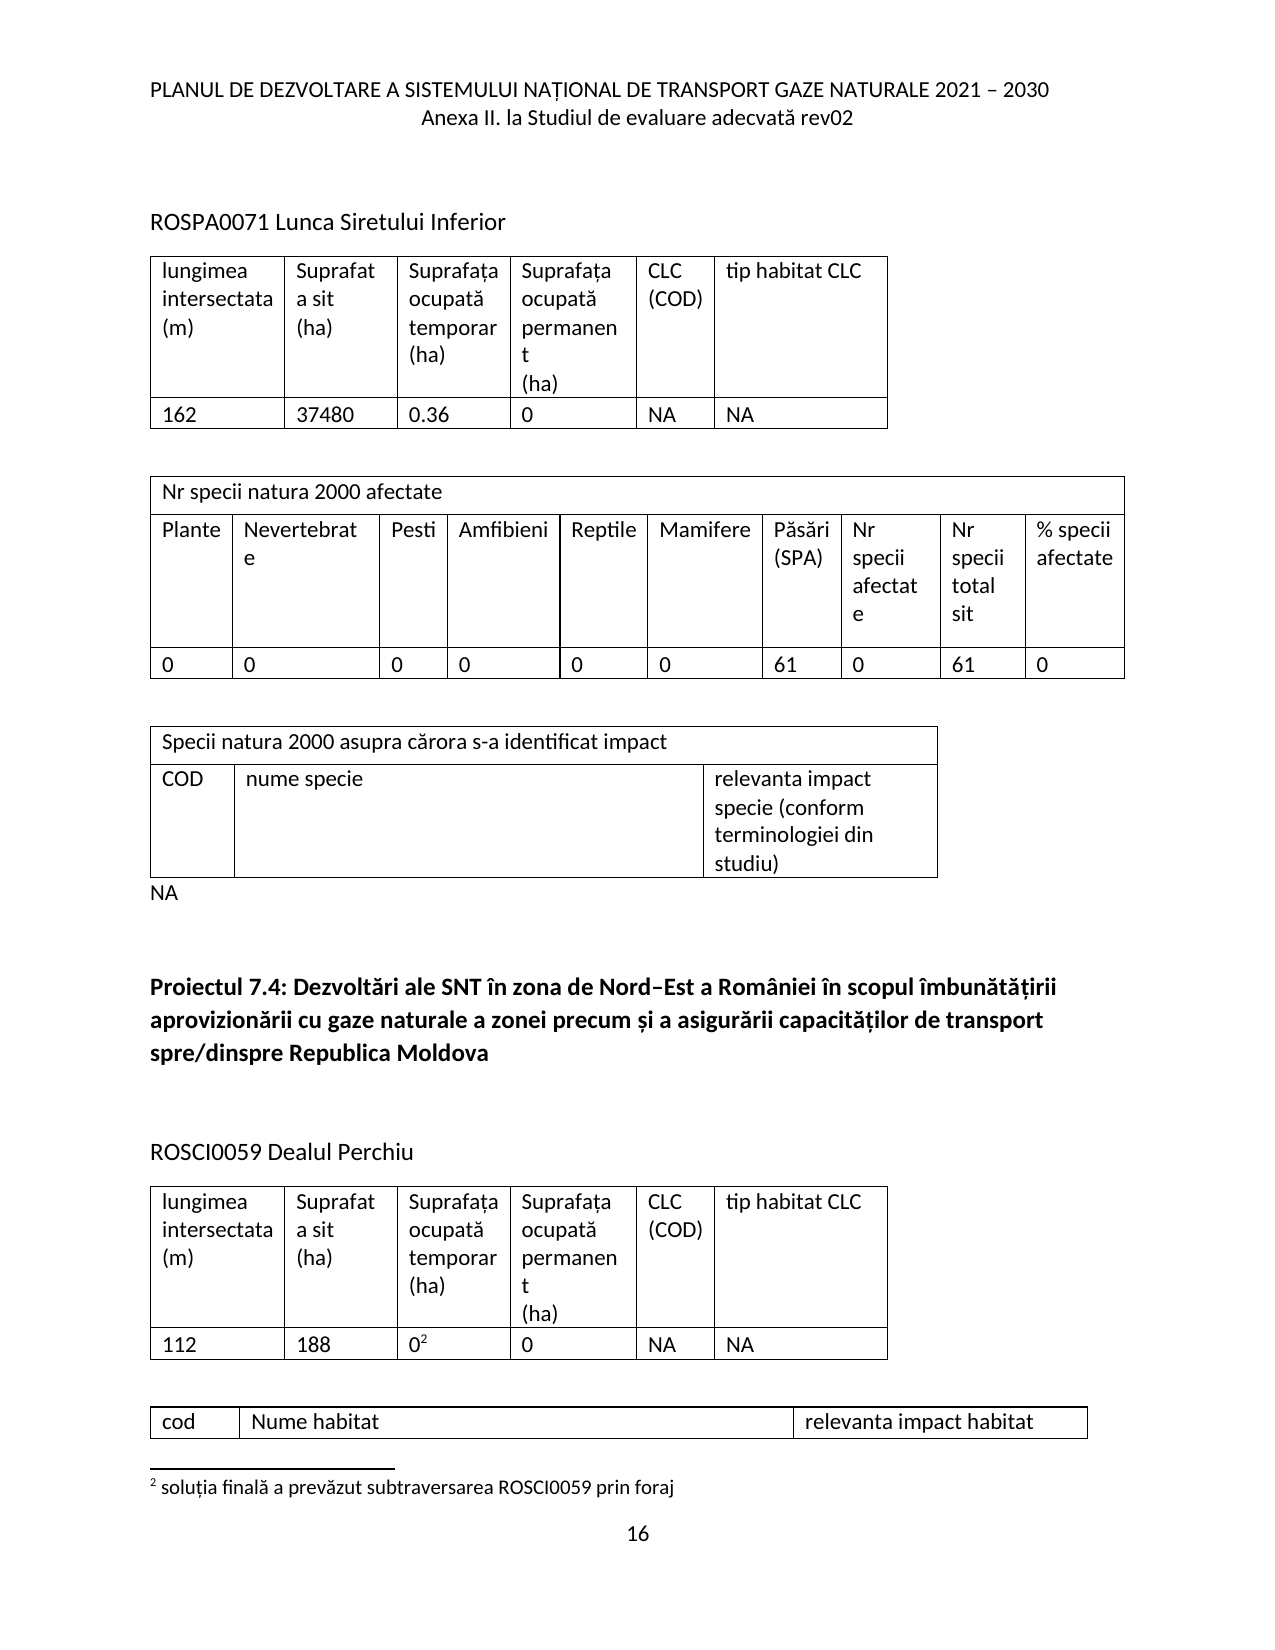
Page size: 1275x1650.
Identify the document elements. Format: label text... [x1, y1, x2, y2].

table_header CLC (COD) [637, 1187, 714, 1327]
table_cell 188 [285, 1328, 397, 1358]
table_cell Păsări (SPA) [763, 515, 841, 647]
table_header Suprafata sit (ha) [285, 257, 397, 397]
table_cell Nevertebrate [233, 515, 379, 647]
table_cell NA [637, 1328, 714, 1358]
table_header lungimea intersectata (m) [151, 257, 284, 397]
table_cell 0.36 [398, 398, 510, 428]
table_cell 61 [763, 648, 841, 678]
table_cell Plante [151, 515, 232, 647]
table_header Nume habitat [240, 1408, 793, 1438]
table_header Nr specii natura 2000 afectate [151, 477, 1124, 514]
table_cell nume specie [235, 765, 703, 877]
text NA [150, 878, 1125, 906]
table_cell 0 [511, 398, 636, 428]
table_header tip habitat CLC [715, 257, 887, 397]
table_cell NA [637, 398, 714, 428]
table_header Suprafața ocupată temporar (ha) [398, 257, 510, 397]
table_cell COD [151, 765, 234, 877]
table_cell relevanta impact specie (conform terminologiei din studiu) [704, 765, 937, 877]
table_header cod habitat [151, 1408, 239, 1438]
table_cell Nr specii total sit [941, 515, 1025, 647]
table_cell % specii afectate [1026, 515, 1124, 647]
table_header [794, 1408, 1087, 1438]
table_header Suprafața ocupată temporar (ha) [398, 1187, 510, 1327]
table_header Suprafața ocupată permanent (ha) [511, 1187, 636, 1327]
table_cell Nr specii afectate [842, 515, 940, 647]
table_cell 162 [151, 398, 284, 428]
table_cell Amfibieni [448, 515, 559, 647]
text ROSCI0059 Dealul Perchiu [150, 1136, 1125, 1167]
table_cell Mamifere [648, 515, 762, 647]
text ROSPA0071 Lunca Siretului Inferior [150, 206, 1125, 236]
table_cell 0 [561, 648, 647, 678]
table_header Specii natura 2000 asupra cărora s-a identificat impact [151, 727, 937, 763]
text Proiectul 7.4: Dezvoltări ale SNT în zona de Nord–Est a României în scopul îmbunătăţirii aprovizionării cu gaze naturale a zonei precum și a asigurării capacităţilor de transport spre/dinspre Republica Moldova [150, 971, 1125, 1068]
table_cell 61 [941, 648, 1025, 678]
table_header Suprafata sit (ha) [285, 1187, 397, 1327]
table_cell 0 [233, 648, 379, 678]
table_cell 0 [398, 1328, 510, 1358]
table_cell Reptile [561, 515, 647, 647]
table_header CLC (COD) [637, 257, 714, 397]
table_cell 112 [151, 1328, 284, 1358]
table_cell Pesti [380, 515, 447, 647]
table_cell NA [715, 1328, 887, 1358]
table_cell 0 [380, 648, 447, 678]
table_header lungimea intersectata (m) [151, 1187, 284, 1327]
table_cell NA [715, 398, 887, 428]
table_cell 0 [151, 648, 232, 678]
table_cell 0 [511, 1328, 636, 1358]
table_cell 0 [448, 648, 559, 678]
table_cell 37480 [285, 398, 397, 428]
table_header Suprafața ocupată permanent (ha) [511, 257, 636, 397]
table_header tip habitat CLC [715, 1187, 887, 1327]
table_cell 0 [842, 648, 940, 678]
table_cell 0 [648, 648, 762, 678]
table_cell 0 [1026, 648, 1124, 678]
